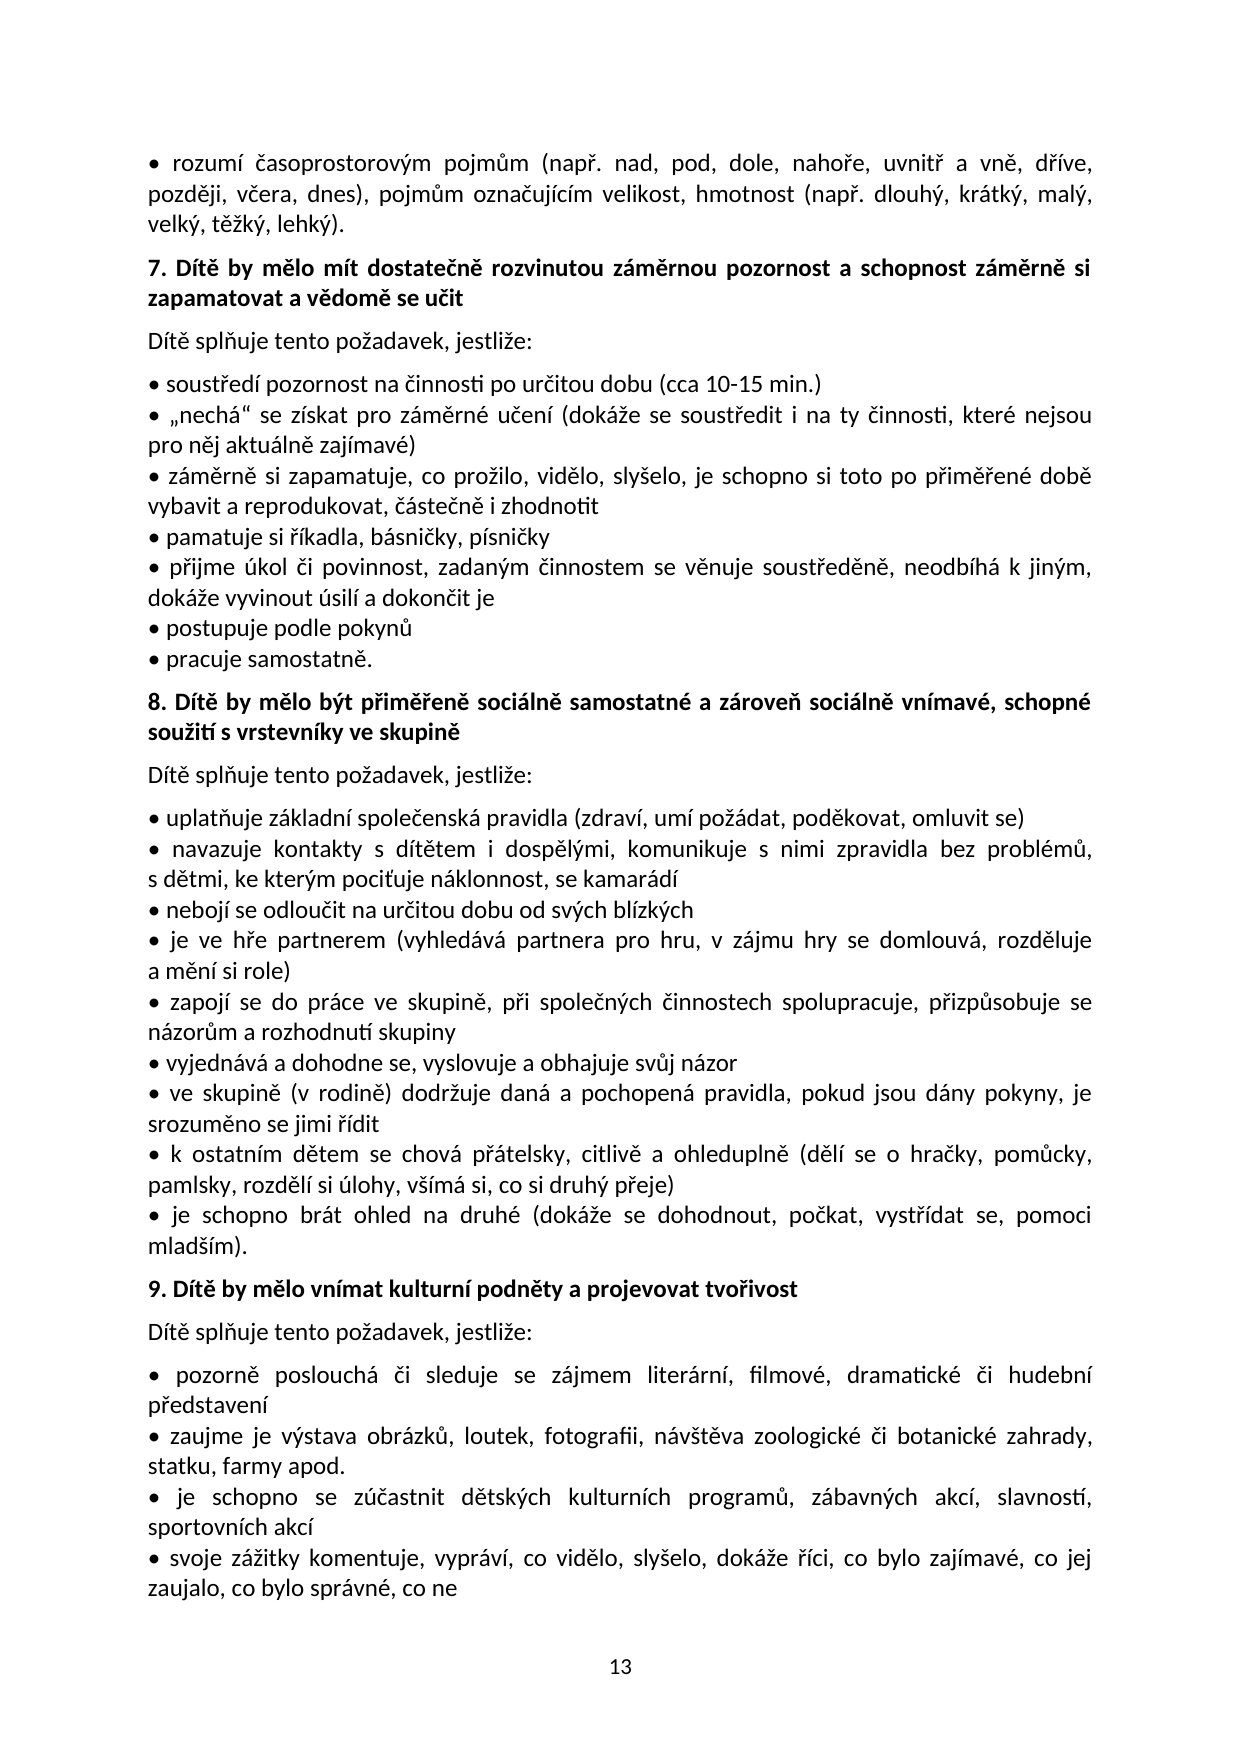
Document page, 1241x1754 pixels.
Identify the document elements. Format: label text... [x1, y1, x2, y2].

text • je ve hře partnerem (vyhledává partnera pro hru, v zájmu hry se domlouvá, rozděluje a mění si role) [148, 924, 1093, 986]
text • přijme úkol či povinnost, zadaným činnostem se věnuje soustředěně, neodbíhá k jiným, dokáže vyvinout úsilí a dokončit je [148, 551, 1093, 612]
text • soustředí pozornost na činnosti po určitou dobu (cca 10-15 min.) [148, 368, 1093, 399]
text • ve skupině (v rodině) dodržuje daná a pochopená pravidla, pokud jsou dány pokyny, je srozuměno se jimi řídit [148, 1077, 1093, 1138]
text 8. Dítě by mělo být přiměřeně sociálně samostatné a zároveň sociálně vnímavé, schopné soužití s vrstevníky ve skupině [148, 686, 1093, 747]
text 9. Dítě by mělo vnímat kulturní podněty a projevovat tvořivost [148, 1273, 1093, 1303]
text • vyjednává a dohodne se, vyslovuje a obhajuje svůj názor [148, 1047, 1093, 1077]
text • pozorně poslouchá či sleduje se zájmem literární, filmové, dramatické či hudební představení [148, 1359, 1093, 1420]
text • uplatňuje základní společenská pravidla (zdraví, umí požádat, poděkovat, omluvit se) [148, 802, 1093, 833]
text • k ostatním dětem se chová přátelsky, citlivě a ohleduplně (dělí se o hračky, pomůcky, pamlsky, rozdělí si úlohy, všímá si, co si druhý přeje) [148, 1138, 1093, 1199]
text • svoje zážitky komentuje, vypráví, co vidělo, slyšelo, dokáže říci, co bylo zajímavé, co jej zaujalo, co bylo správné, co ne [148, 1542, 1093, 1603]
text • nebojí se odloučit na určitou dobu od svých blízkých [148, 894, 1093, 924]
text Dítě splňuje tento požadavek, jestliže: [148, 325, 1093, 356]
text • pamatuje si říkadla, básničky, písničky [148, 521, 1093, 551]
text • postupuje podle pokynů [148, 612, 1093, 643]
text Dítě splňuje tento požadavek, jestliže: [148, 759, 1093, 790]
text • rozumí časoprostorovým pojmům (např. nad, pod, dole, nahoře, uvnitř a vně, dříve, později, včera, dnes), pojmům označujícím velikost, hmotnost (např. dlouhý, krátký, malý, velký, těžký, lehký). [148, 148, 1093, 239]
text • zaujme je výstava obrázků, loutek, fotografii, návštěva zoologické či botanické zahrady, statku, farmy apod. [148, 1420, 1093, 1481]
text • pracuje samostatně. [148, 643, 1093, 673]
text • zapojí se do práce ve skupině, při společných činnostech spolupracuje, přizpůsobuje se názorům a rozhodnutí skupiny [148, 986, 1093, 1047]
text • záměrně si zapamatuje, co prožilo, vidělo, slyšelo, je schopno si toto po přiměřené době vybavit a reprodukovat, částečně i zhodnotit [148, 460, 1093, 521]
text • „nechá“ se získat pro záměrné učení (dokáže se soustředit i na ty činnosti, které nejsou pro něj aktuálně zajímavé) [148, 399, 1093, 460]
text • je schopno se zúčastnit dětských kulturních programů, zábavných akcí, slavností, sportovních akcí [148, 1481, 1093, 1542]
text • je schopno brát ohled na druhé (dokáže se dohodnout, počkat, vystřídat se, pomoci mladším). [148, 1199, 1093, 1260]
text 7. Dítě by mělo mít dostatečně rozvinutou záměrnou pozornost a schopnost záměrně si zapamatovat a vědomě se učit [148, 252, 1093, 313]
text Dítě splňuje tento požadavek, jestliže: [148, 1316, 1093, 1346]
text • navazuje kontakty s dítětem i dospělými, komunikuje s nimi zpravidla bez problémů, s dětmi, ke kterým pociťuje náklonnost, se kamarádí [148, 833, 1093, 894]
